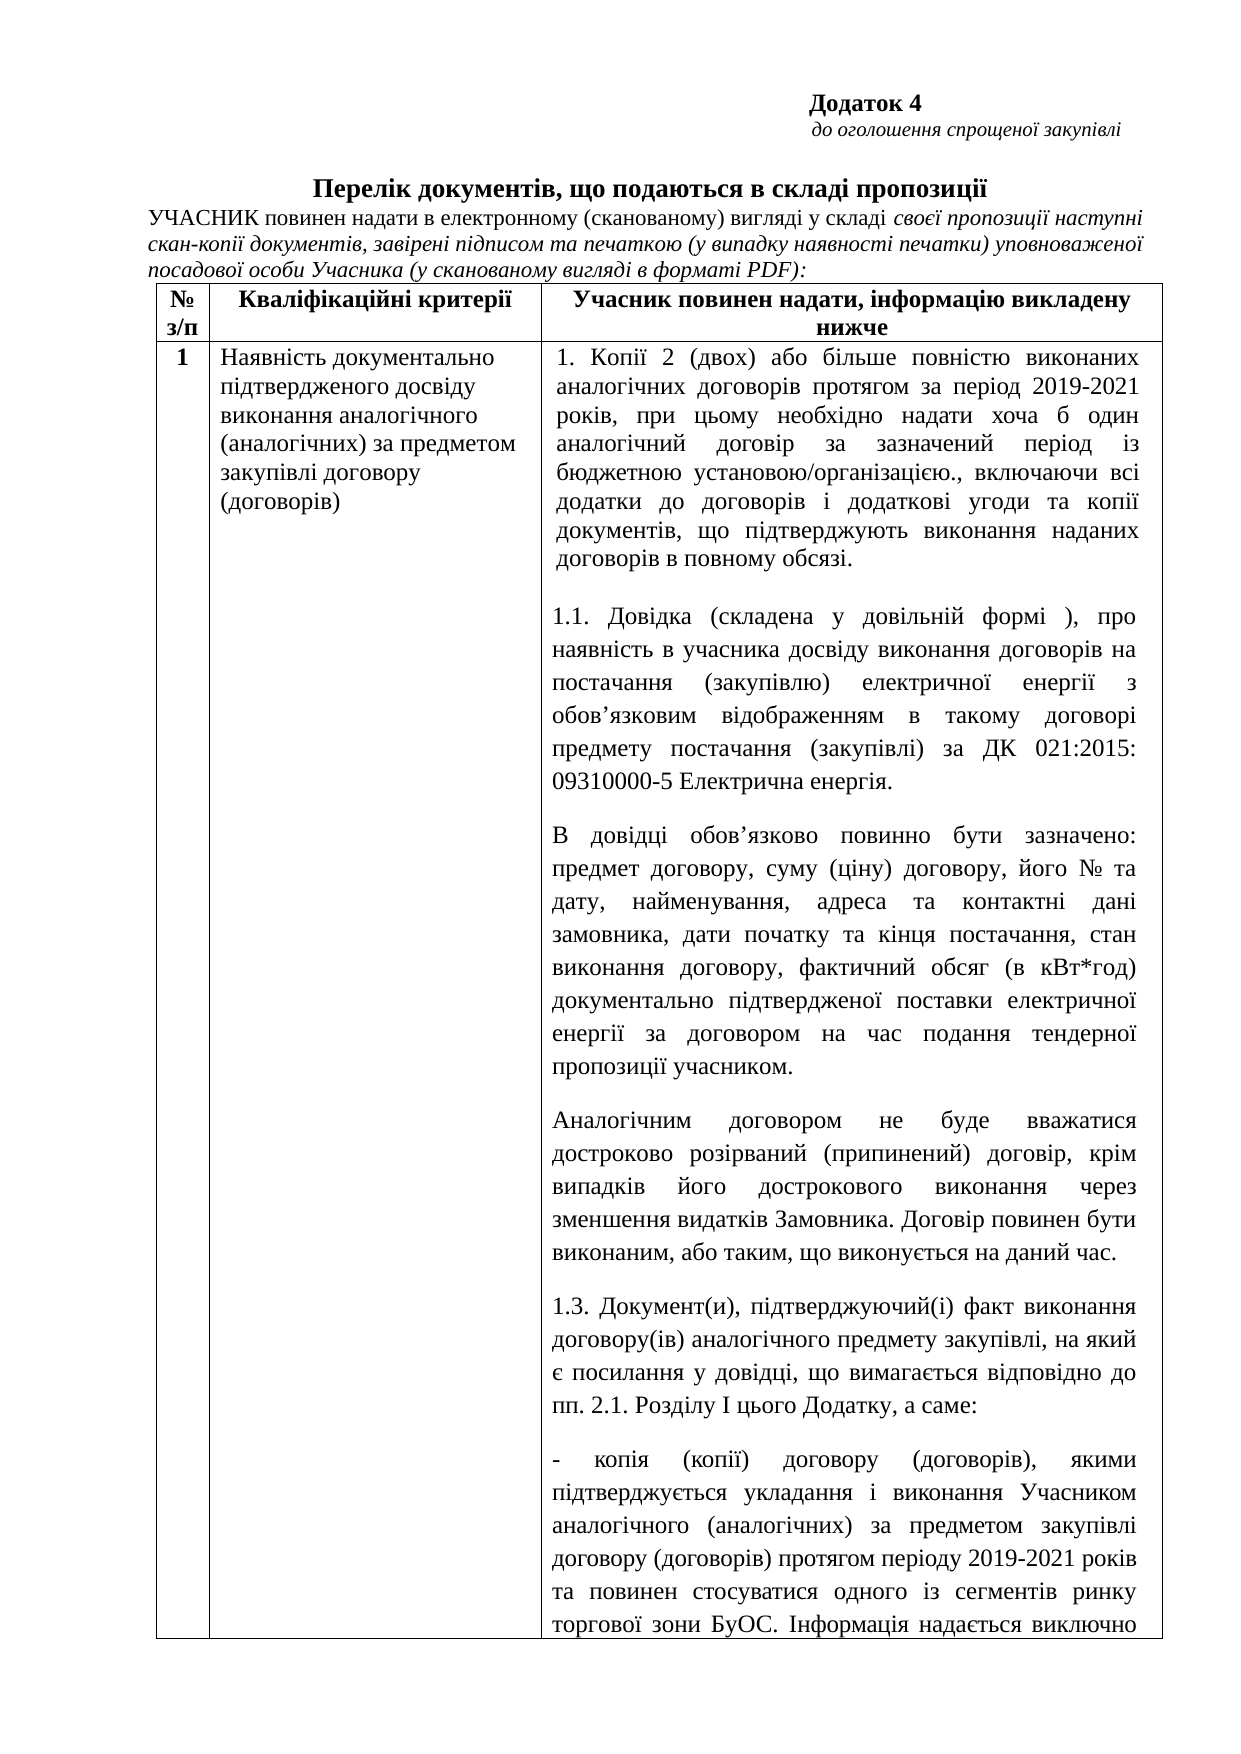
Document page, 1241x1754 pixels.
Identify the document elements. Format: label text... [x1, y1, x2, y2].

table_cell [542, 342, 1162, 1638]
text Перелік документів, що подаються в складі пропозиції [148, 172, 1152, 204]
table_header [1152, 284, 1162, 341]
table_header Кваліфікаційні критерії [210, 284, 541, 341]
text Додаток 4 [221, 88, 1152, 117]
text УЧАСНИК повинен надати в електронному (сканованому) вигляді у складі своєї пропозиції наступні скан-копії документів, завірені підписом та печаткою (у випадку наявності печатки) уповноваженої посадової особи Учасника (у сканованому вигляді в форматі PDF): [148, 204, 893, 230]
text до оголошення спрощеної закупівлі [811, 117, 1152, 141]
table_cell 1 [157, 342, 209, 1638]
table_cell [210, 342, 541, 1638]
text УЧАСНИК повинен надати в електронному (сканованому) вигляді у складі своєї пропозиції наступні скан-копії документів, завірені підписом та печаткою (у випадку наявності печатки) уповноваженої посадової особи Учасника (у сканованому вигляді в форматі PDF): [807, 204, 1152, 283]
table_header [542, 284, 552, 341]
